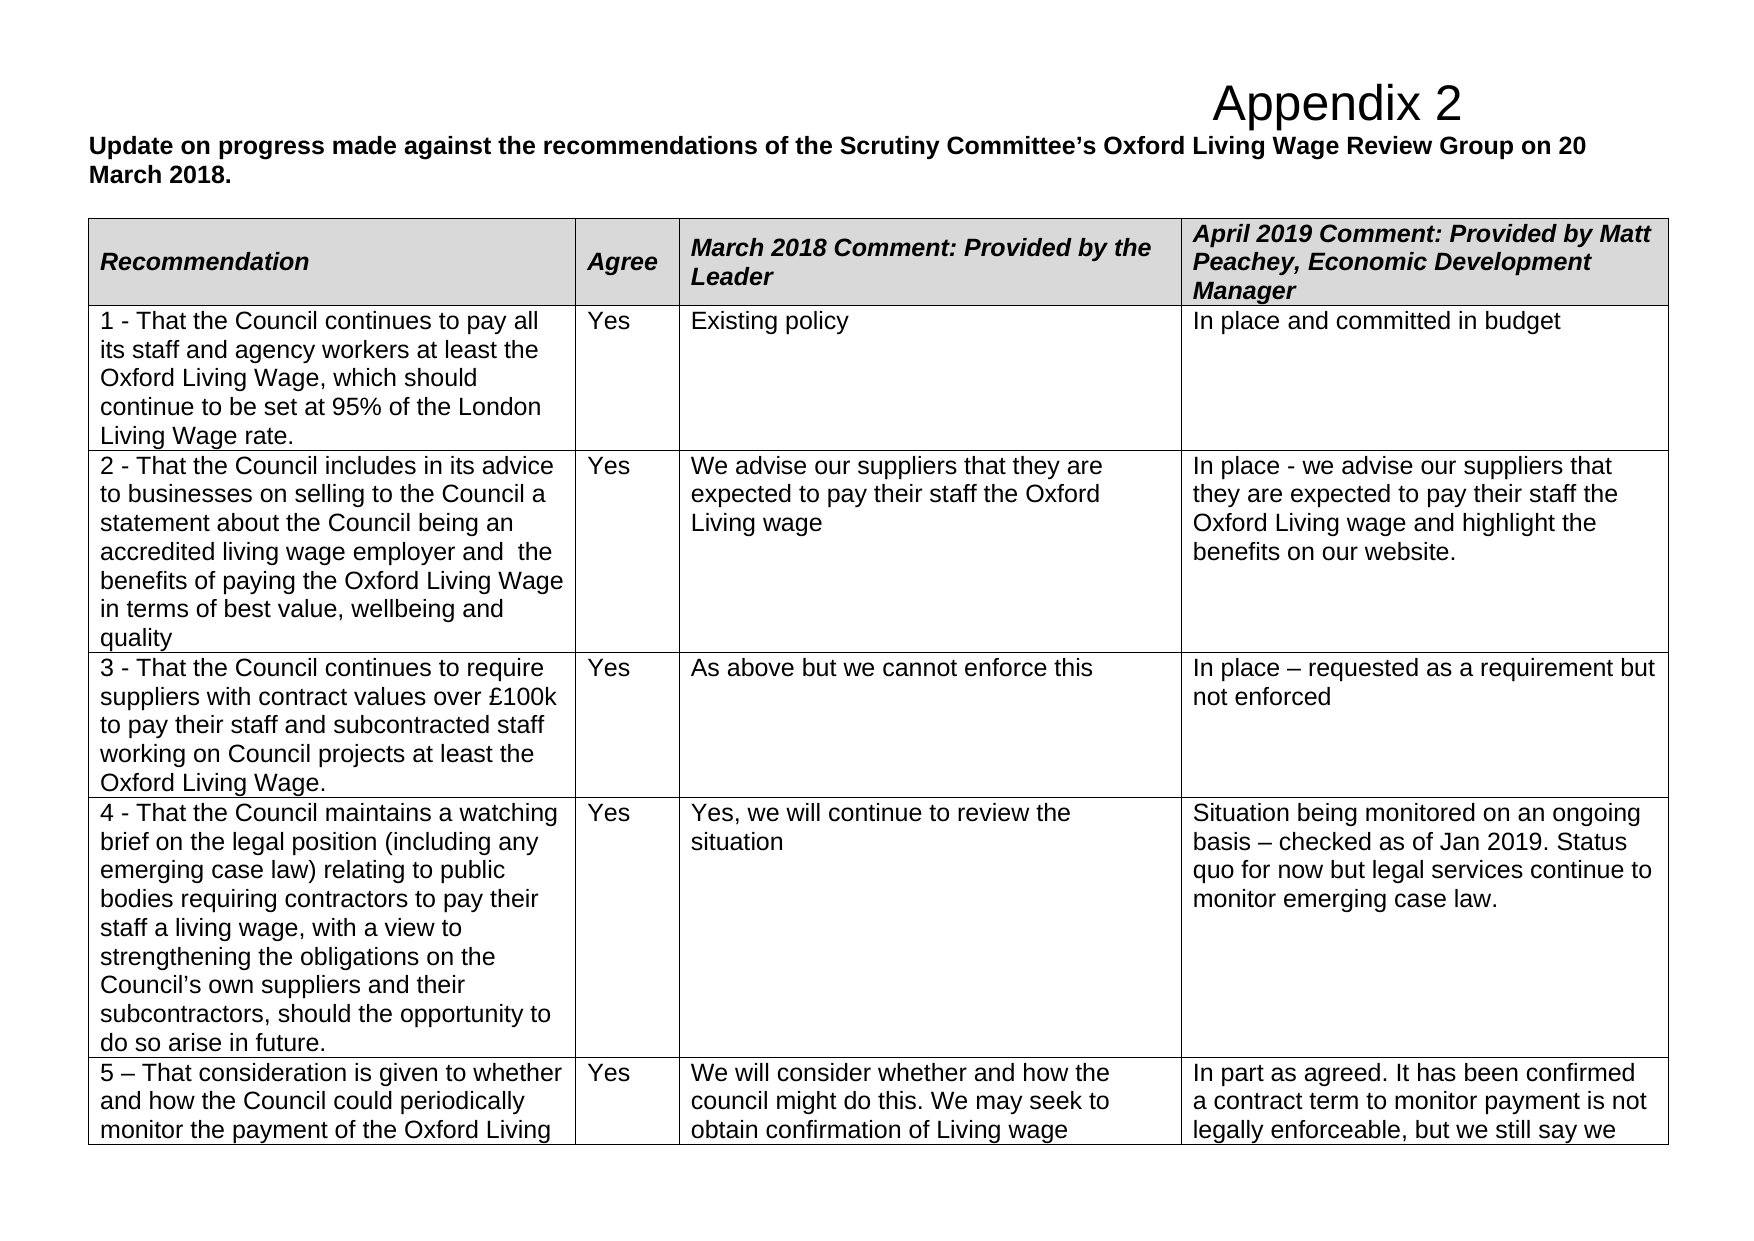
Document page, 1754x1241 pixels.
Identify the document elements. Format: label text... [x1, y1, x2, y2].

table_cell 1 - That the Council continues to pay all its staff and agency workers at least the Oxford Living Wage, which should continue to be set at 95% of the London Living Wage rate. [89, 306, 575, 450]
table_cell 4 - That the Council maintains a watching brief on the legal position (including any emerging case law) relating to public bodies requiring contractors to pay their staff a living wage, with a view to strengthening the obligations on the Council’s own suppliers and their subcontractors, should the opportunity to do so arise in future. [89, 798, 575, 1057]
table_cell As above but we cannot enforce this [680, 653, 1181, 797]
table_cell 3 - That the Council continues to require suppliers with contract values over £100k to pay their staff and subcontracted staff working on Council projects at least the Oxford Living Wage. [89, 653, 575, 797]
table_cell In place - we advise our suppliers that they are expected to pay their staff the Oxford Living wage and highlight the benefits on our website. [1182, 451, 1668, 652]
table_header Agree [576, 219, 679, 305]
table_cell Yes [576, 451, 679, 652]
table_cell Yes [576, 798, 679, 1057]
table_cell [89, 1058, 575, 1144]
table_cell Yes [576, 653, 679, 797]
table_header March 2018 Comment: Provided by the Leader [680, 219, 1181, 305]
table_cell We advise our suppliers that they are expected to pay their staff the Oxford Living wage [680, 451, 1181, 652]
table_cell 2 - That the Council includes in its advice to businesses on selling to the Council a statement about the Council being an accredited living wage employer and the benefits of paying the Oxford Living Wage in terms of best value, wellbeing and quality [89, 451, 575, 652]
table_cell Existing policy [680, 306, 1181, 450]
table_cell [1182, 1058, 1668, 1144]
table_cell In place – requested as a requirement but not enforced [1182, 653, 1668, 797]
table_cell Yes [576, 306, 679, 450]
text Update on progress made against the recommendations of the Scrutiny Committee’s Oxford Living Wage Review Group on 20 March 2018. [89, 131, 1639, 189]
table_cell In place and committed in budget [1182, 306, 1668, 450]
table_header Recommendation [89, 219, 575, 305]
table_cell Yes [576, 1058, 679, 1144]
table_header April 2019 Comment: Provided by Matt Peachey, Economic Development Manager [1182, 219, 1668, 305]
table_cell Situation being monitored on an ongoing basis – checked as of Jan 2019. Status quo for now but legal services continue to monitor emerging case law. [1182, 798, 1668, 1057]
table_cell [680, 1058, 1181, 1144]
table_cell Yes, we will continue to review the situation [680, 798, 1181, 1057]
